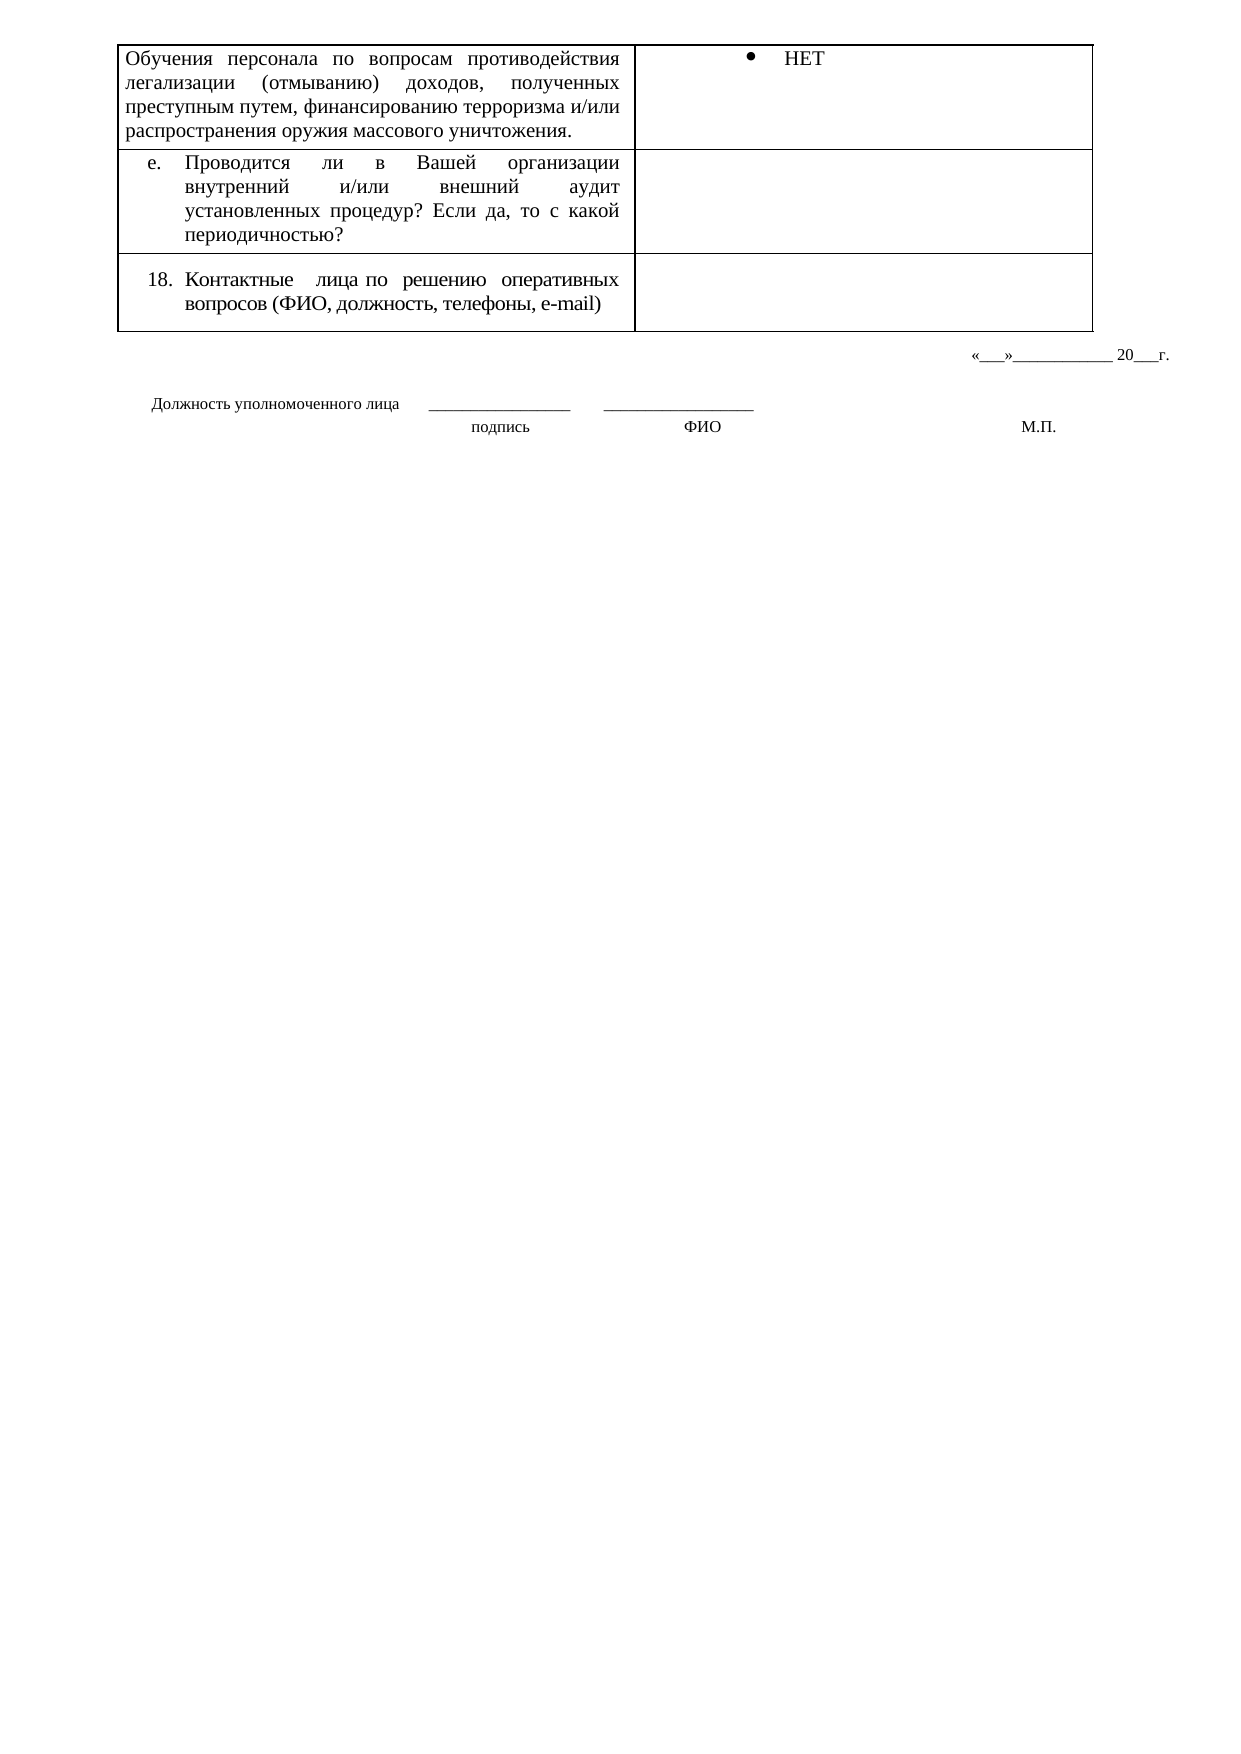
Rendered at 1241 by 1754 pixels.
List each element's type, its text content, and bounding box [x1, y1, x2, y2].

table_cell [636, 150, 1092, 252]
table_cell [636, 46, 1092, 148]
text «___»____________ 20___г. [118, 344, 1169, 364]
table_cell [119, 46, 634, 148]
text подпись ФИО М.П. [118, 417, 1169, 436]
table_cell Контактные лица по решению оперативных вопросов (ФИО, должность, телефоны, е-mail) [119, 254, 634, 331]
table_cell [636, 254, 1092, 331]
table_cell Проводится ли в Вашей организации внутренний и/или внешний аудит установленных процедур? Если да, то с какой периодичностью? [119, 150, 634, 252]
text Должность уполномоченного лица _________________ __________________ [118, 394, 1169, 413]
